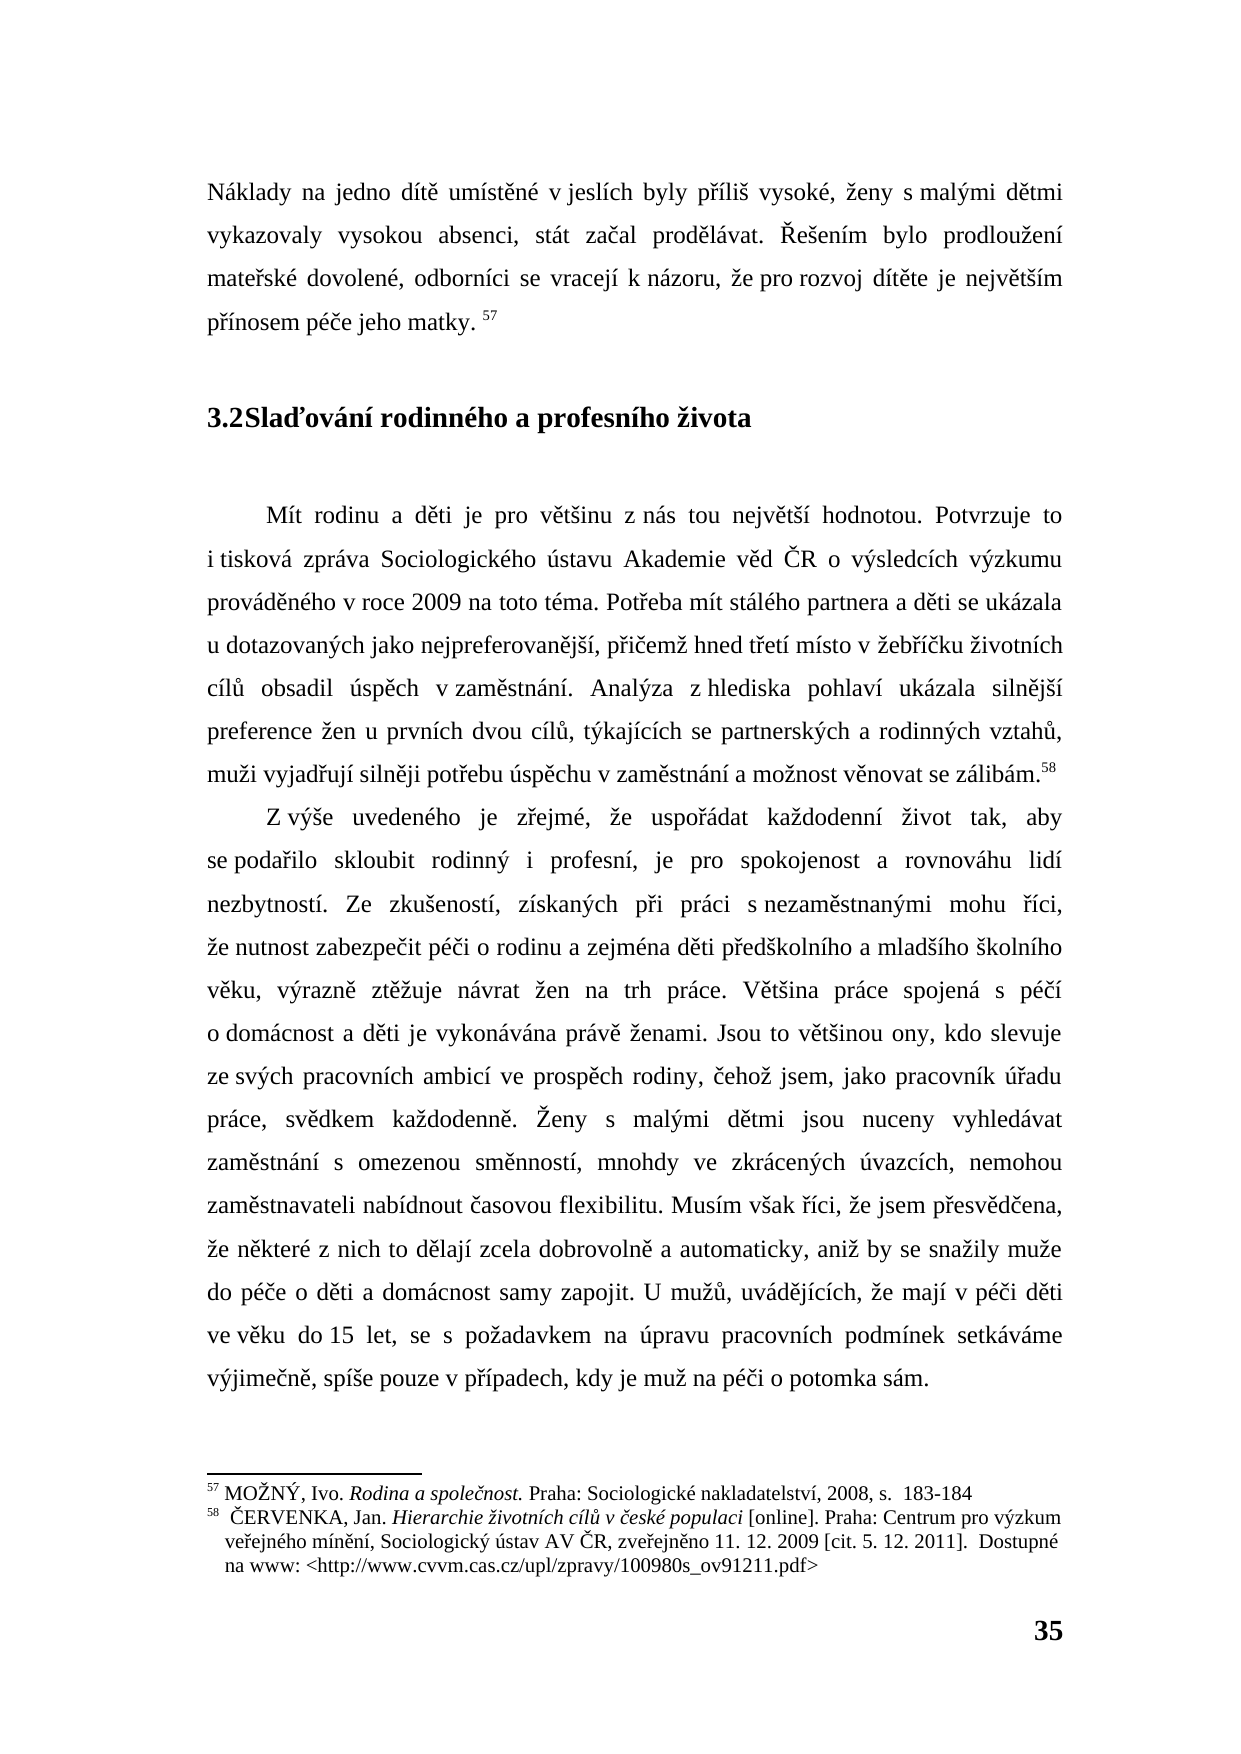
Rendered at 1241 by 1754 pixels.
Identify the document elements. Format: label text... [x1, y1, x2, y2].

text Z výše uvedeného je zřejmé, že uspořádat každodenní život tak, aby se podařilo skloubit rodinný i profesní, je pro spokojenost a rovnováhu lidí nezbytností. Ze zkušeností, získaných při práci s nezaměstnanými mohu říci, že nutnost zabezpečit péči o rodinu a zejména děti předškolního a mladšího školního věku, výrazně ztěžuje návrat žen na trh práce. Většina práce spojená s péčí o domácnost a děti je vykonávána právě ženami. Jsou to většinou ony, kdo slevuje ze svých pracovních ambicí ve prospěch rodiny, čehož jsem, jako pracovník úřadu práce, svědkem každodenně. Ženy s malými dětmi jsou nuceny vyhledávat zaměstnání s omezenou směnností, mnohdy ve zkrácených úvazcích, nemohou zaměstnavateli nabídnout časovou flexibilitu. Musím však říci, že jsem přesvědčena, že některé z nich to dělají zcela dobrovolně a automaticky, aniž by se snažily muže do péče o děti a domácnost samy zapojit. U mužů, uvádějících, že mají v péči děti ve věku do 15 let, se s požadavkem na úpravu pracovních podmínek setkáváme výjimečně, spíše pouze v případech, kdy je muž na péči o potomka sám. [207, 802, 1063, 1392]
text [207, 177, 1063, 335]
text Mít rodinu a děti je pro většinu z nás tou největší hodnotou. Potvrzuje to i tisková zpráva Sociologického ústavu Akademie věd ČR o výsledcích výzkumu prováděného v roce 2009 na toto téma. Potřeba mít stálého partnera a děti se ukázala u dotazovaných jako nejpreferovanější, přičemž hned třetí místo v žebříčku životních cílů obsadil úspěch v zaměstnání. Analýza z hlediska pohlaví ukázala silnější preference žen u prvních dvou cílů, týkajících se partnerských a rodinných vztahů, muži vyjadřují silněji potřebu úspěchu v zaměstnání a možnost věnovat se zálibám. [207, 501, 1063, 788]
subtitle Slaďování rodinného a profesního života [207, 400, 1063, 433]
